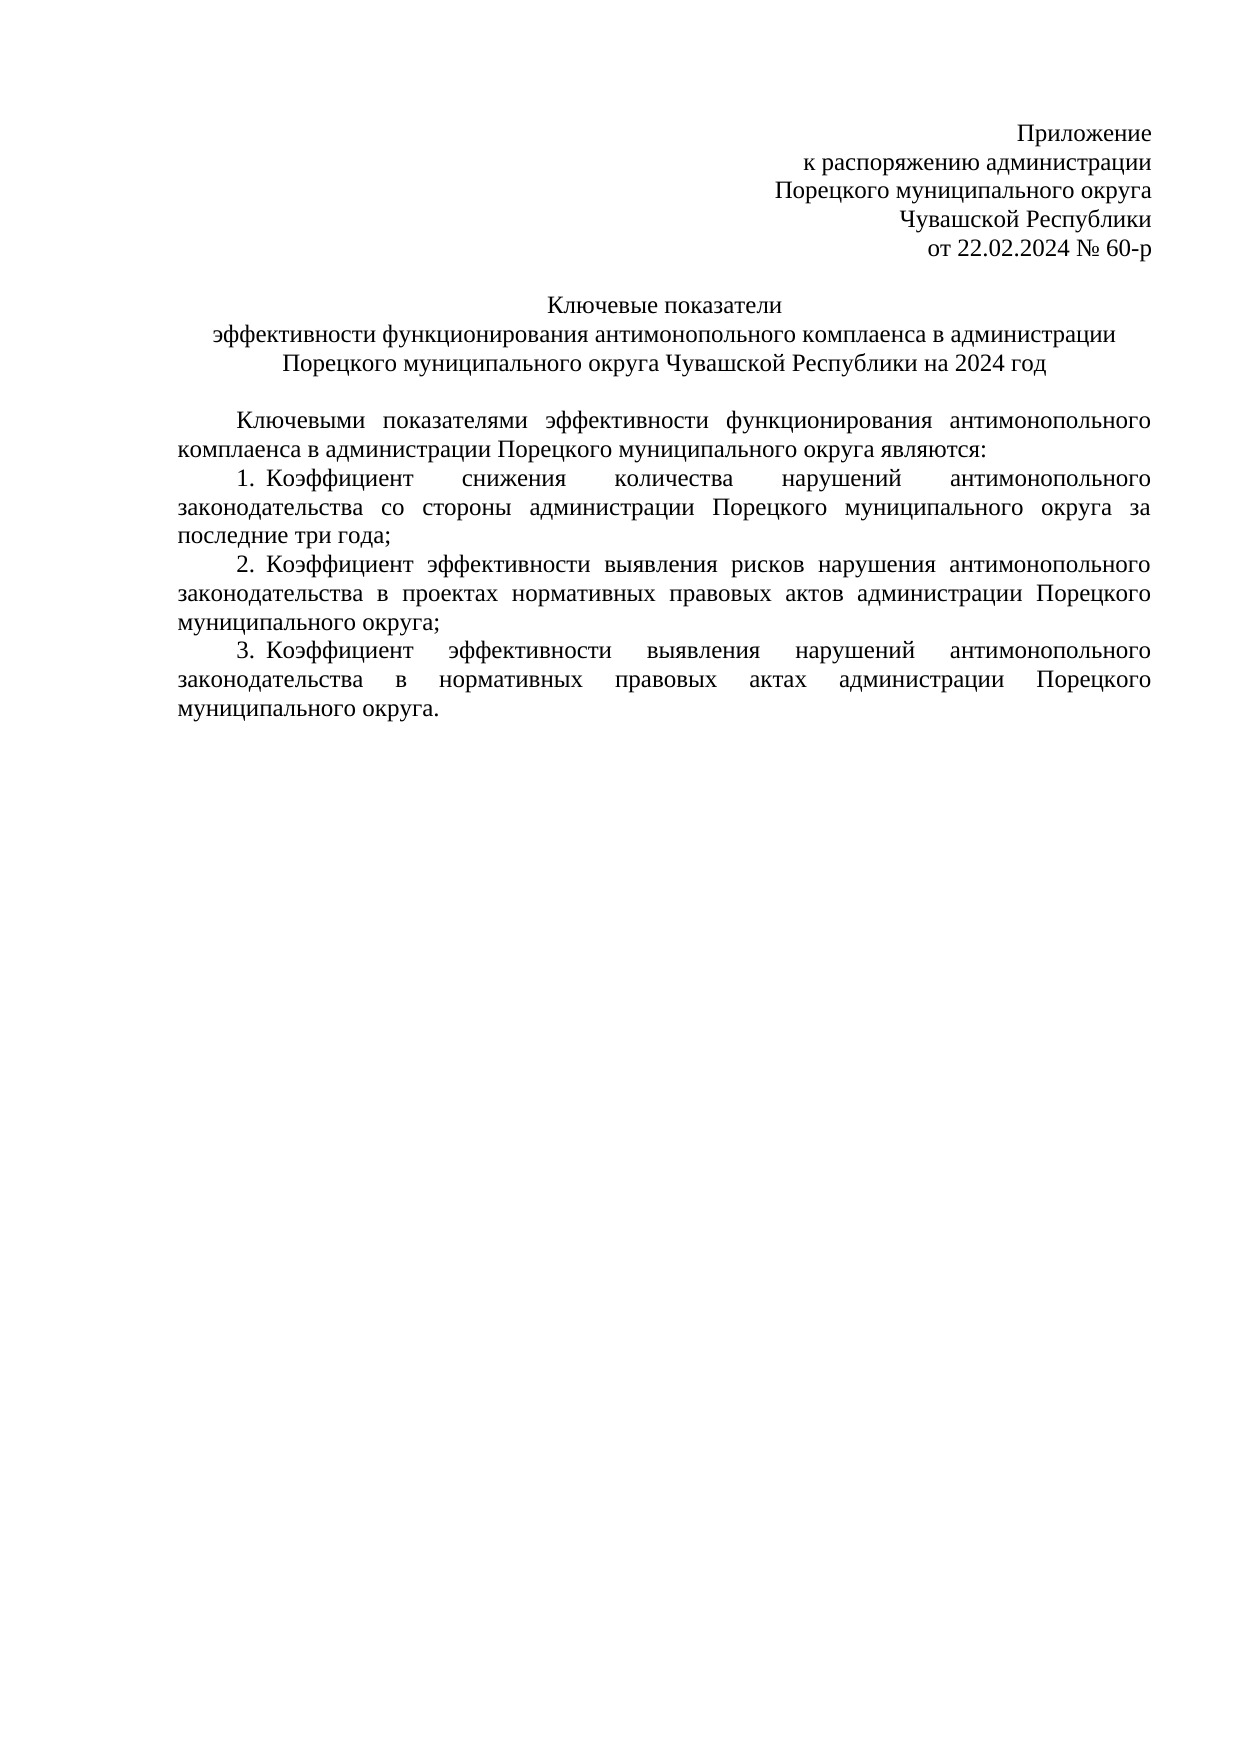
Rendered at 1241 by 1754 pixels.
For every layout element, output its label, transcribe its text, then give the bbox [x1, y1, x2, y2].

list Коэффициент эффективности выявления нарушений антимонопольного законодательства в нормативных правовых актах администрации Порецкого муниципального округа. [177, 636, 1152, 722]
text Порецкого муниципального округа [177, 176, 1152, 204]
text Чувашской Республики [177, 204, 1152, 233]
text эффективности функционирования антимонопольного комплаенса в администрации Порецкого муниципального округа Чувашской Республики на 2024 год [177, 319, 1152, 377]
text к распоряжению администрации [177, 147, 1152, 176]
text Приложение [177, 118, 1152, 147]
text Ключевые показатели [177, 291, 1152, 319]
list Коэффициент эффективности выявления рисков нарушения антимонопольного законодательства в проектах нормативных правовых актов администрации Порецкого муниципального округа; [177, 549, 1152, 636]
text от 22.02.2024 № 60-р [177, 233, 1152, 262]
text Ключевыми показателями эффективности функционирования антимонопольного комплаенса в администрации Порецкого муниципального округа являются: [177, 406, 1152, 463]
list Коэффициент снижения количества нарушений антимонопольного законодательства со стороны администрации Порецкого муниципального округа за последние три года; [177, 463, 1152, 549]
